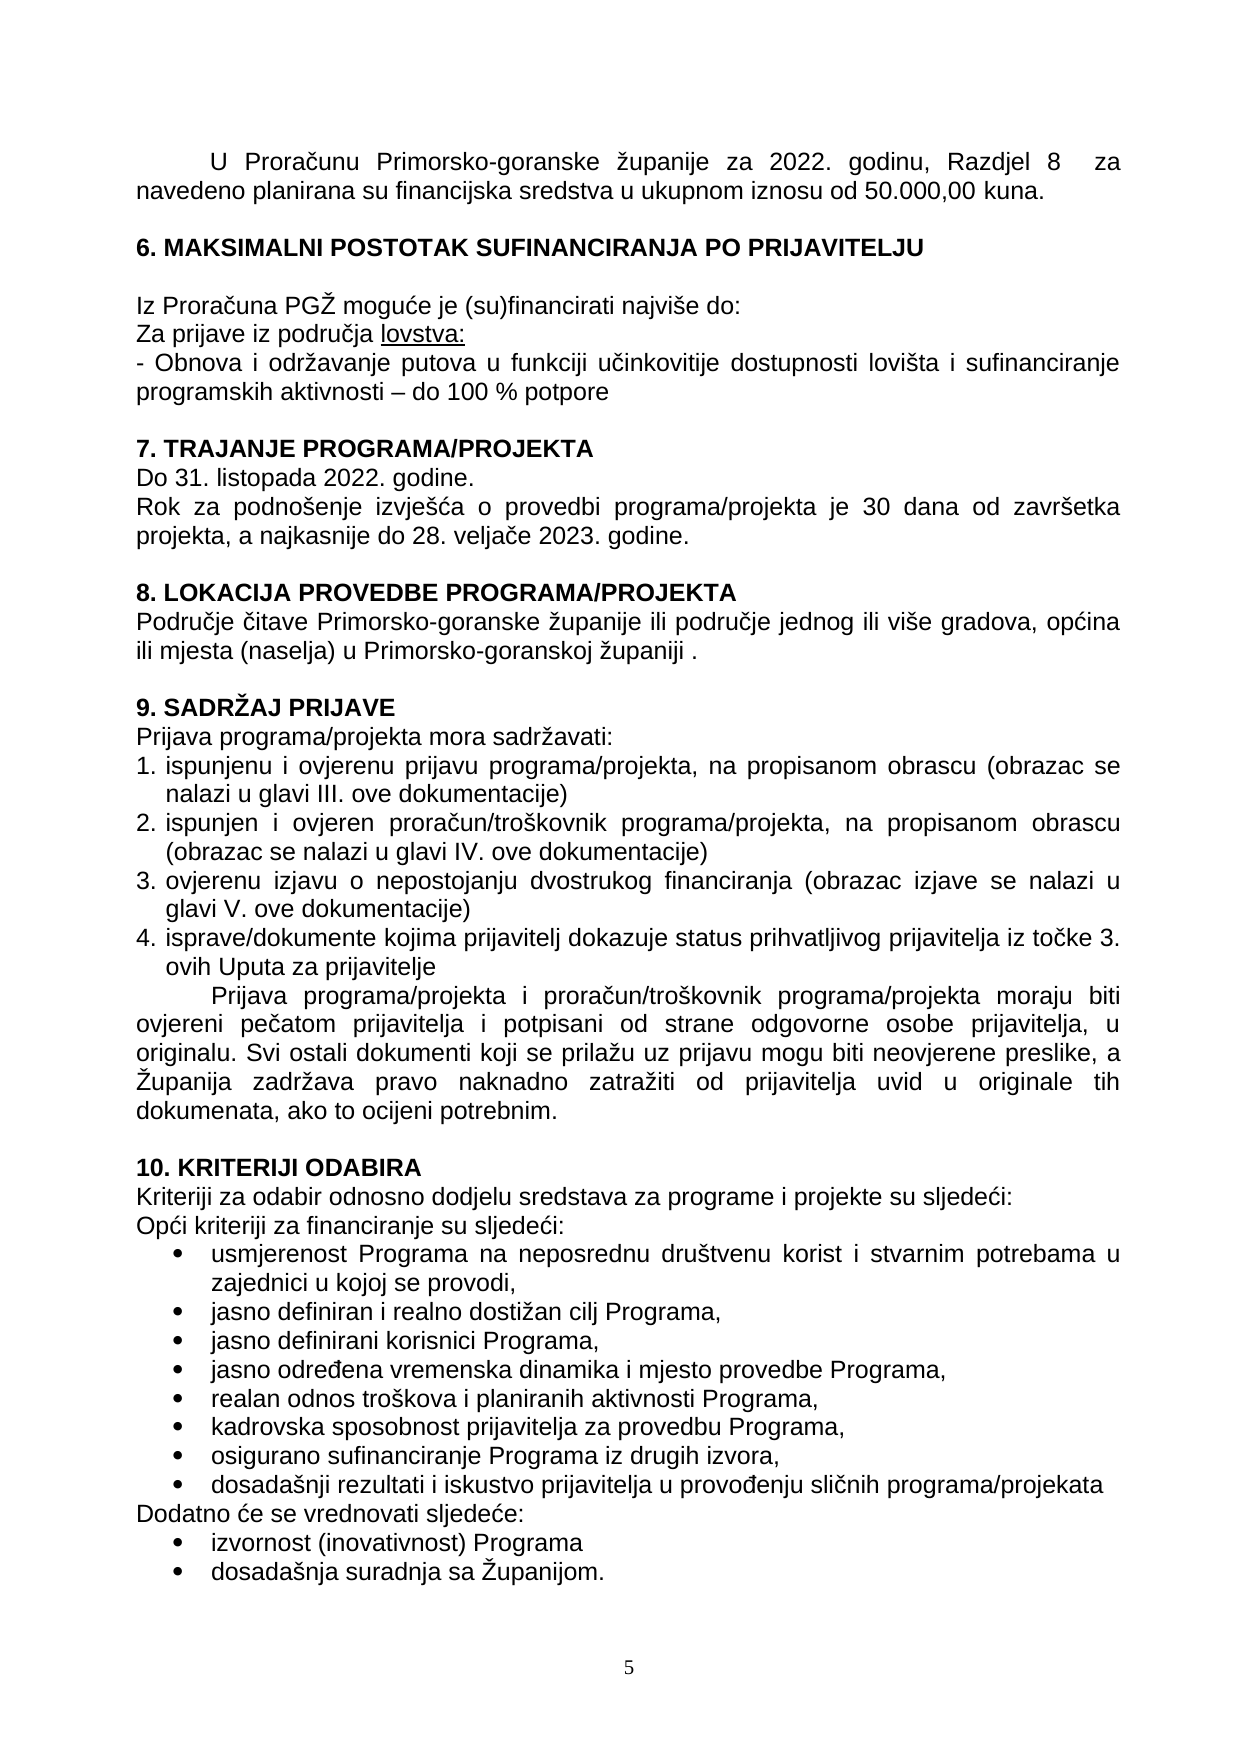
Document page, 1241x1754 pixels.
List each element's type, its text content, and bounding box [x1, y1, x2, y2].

text Područje čitave Primorsko-goranske županije ili područje jednog ili više gradova, općina ili mjesta (naselja) u Primorsko-goranskoj županiji . [136, 607, 1122, 664]
list usmjerenost Programa na neposrednu društvenu korist i stvarnim potrebama u zajednici u kojoj se provodi, [173, 1239, 1122, 1297]
text Do 31. listopada 2022. godine. [136, 463, 1122, 492]
text 7. TRAJANJE PROGRAMA/PROJEKTA [136, 434, 1122, 463]
text Opći kriteriji za financiranje su sljedeći: [136, 1211, 1122, 1239]
list ispunjen i ovjeren proračun/troškovnik programa/projekta, na propisanom obrascu (obrazac se nalazi u glavi IV. ove dokumentacije) [136, 808, 1122, 866]
text Prijava programa/projekta i proračun/troškovnik programa/projekta moraju biti ovjereni pečatom prijavitelja i potpisani od strane odgovorne osobe prijavitelja, u originalu. Svi ostali dokumenti koji se prilažu uz prijavu mogu biti neovjerene preslike, a Županija zadržava pravo naknadno zatražiti od prijavitelja uvid u originale tih dokumenata, ako to ocijeni potrebnim. [136, 981, 1122, 1124]
list ispunjenu i ovjerenu prijavu programa/projekta, na propisanom obrascu (obrazac se nalazi u glavi III. ove dokumentacije) [136, 751, 1122, 808]
text U Proračunu Primorsko-goranske županije za 2022. godinu, Razdjel 8 za navedeno planirana su financijska sredstva u ukupnom iznosu od 50.000,00 kuna. [136, 147, 1122, 204]
list ovjerenu izjavu o nepostojanju dvostrukog financiranja (obrazac izjave se nalazi u glavi V. ove dokumentacije) [136, 866, 1122, 923]
text Rok za podnošenje izvješća o provedbi programa/projekta je 30 dana od završetka projekta, a najkasnije do 28. veljače 2023. godine. [136, 492, 1122, 549]
text Iz Proračuna PGŽ moguće je (su)financirati najviše do: [136, 291, 1122, 319]
list jasno određena vremenska dinamika i mjesto provedbe Programa, [173, 1355, 1122, 1383]
text 8. LOKACIJA PROVEDBE PROGRAMA/PROJEKTA [136, 578, 1122, 607]
text 9. SADRŽAJ PRIJAVE [136, 693, 1122, 722]
text Dodatno će se vrednovati sljedeće: [136, 1499, 1122, 1528]
text Prijava programa/projekta mora sadržavati: [136, 722, 1122, 751]
list dosadašnja suradnja sa Županijom. [173, 1557, 1122, 1585]
list kadrovska sposobnost prijavitelja za provedbu Programa, [173, 1412, 1122, 1441]
list jasno definirani korisnici Programa, [173, 1326, 1122, 1355]
text 10. KRITERIJI ODABIRA [136, 1153, 1122, 1182]
text 6. MAKSIMALNI POSTOTAK SUFINANCIRANJA PO PRIJAVITELJU [136, 233, 1122, 262]
text Za prijave iz područja lovstva: [136, 319, 1122, 348]
list jasno definiran i realno dostižan cilj Programa, [173, 1297, 1122, 1326]
list dosadašnji rezultati i iskustvo prijavitelja u provođenju sličnih programa/projekata [173, 1470, 1122, 1499]
text Kriteriji za odabir odnosno dodjelu sredstava za programe i projekte su sljedeći: [136, 1182, 1122, 1211]
text - Obnova i održavanje putova u funkciji učinkovitije dostupnosti lovišta i sufinanciranje programskih aktivnosti – do 100 % potpore [136, 348, 1122, 406]
list izvornost (inovativnost) Programa [173, 1528, 1122, 1557]
list osigurano sufinanciranje Programa iz drugih izvora, [173, 1441, 1122, 1470]
list realan odnos troškova i planiranih aktivnosti Programa, [173, 1383, 1122, 1412]
list isprave/dokumente kojima prijavitelj dokazuje status prihvatljivog prijavitelja iz točke 3. ovih Uputa za prijavitelje [136, 923, 1122, 981]
